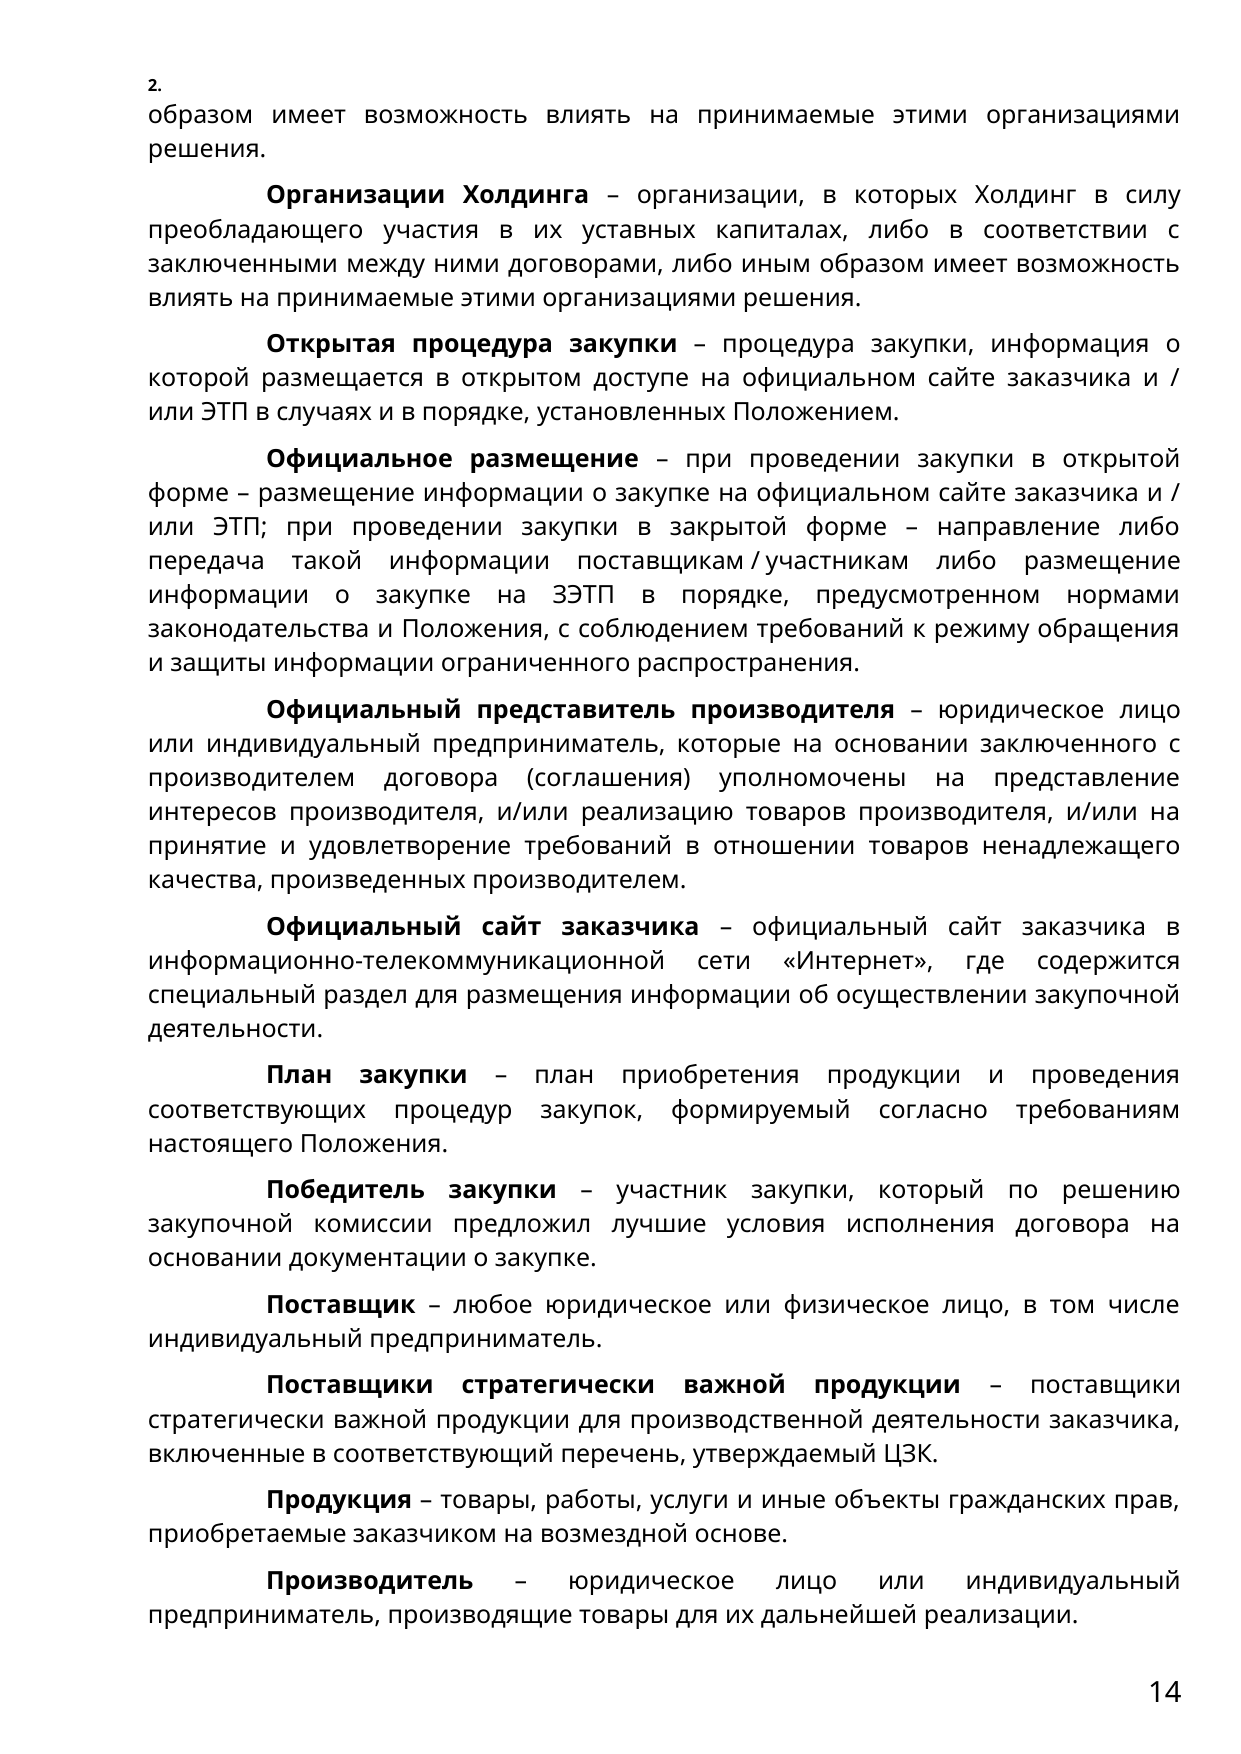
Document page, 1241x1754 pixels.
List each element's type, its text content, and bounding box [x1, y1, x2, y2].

list Поставщик – любое юридическое или физическое лицо, в том числе индивидуальный предприниматель. [148, 1287, 1181, 1355]
list Победитель закупки – участник закупки, который по решению закупочной комиссии предложил лучшие условия исполнения договора на основании документации о закупке. [148, 1172, 1181, 1274]
list Производитель – юридическое лицо или индивидуальный предприниматель, производящие товары для их дальнейшей реализации. [148, 1562, 1181, 1631]
list Официальный сайт заказчика – официальный сайт заказчика в информационно-телекоммуникационной сети «Интернет», где содержится специальный раздел для размещения информации об осуществлении закупочной деятельности. [148, 908, 1181, 1045]
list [148, 97, 1181, 165]
list Открытая процедура закупки – процедура закупки, информация о которой размещается в открытом доступе на официальном сайте заказчика и / или ЭТП в случаях и в порядке, установленных Положением. [148, 326, 1181, 428]
list Официальное размещение – при проведении закупки в открытой форме – размещение информации о закупке на официальном сайте заказчика и / или ЭТП; при проведении закупки в закрытой форме – направление либо передача такой информации поставщикам / участникам либо размещение информации о закупке на ЗЭТП в порядке, предусмотренном нормами законодательства и Положения, с соблюдением требований к режиму обращения и защиты информации ограниченного распространения. [148, 441, 1181, 679]
list Поставщики стратегически важной продукции – поставщики стратегически важной продукции для производственной деятельности заказчика, включенные в соответствующий перечень, утверждаемый ЦЗК. [148, 1367, 1181, 1469]
list Продукция – товары, работы, услуги и иные объекты гражданских прав, приобретаемые заказчиком на возмездной основе. [148, 1482, 1181, 1550]
list План закупки – план приобретения продукции и проведения соответствующих процедур закупок, формируемый согласно требованиям настоящего Положения. [148, 1057, 1181, 1159]
list Официальный представитель производителя – юридическое лицо или индивидуальный предприниматель, которые на основании заключенного с производителем договора (соглашения) уполномочены на представление интересов производителя, и/или реализацию товаров производителя, и/или на принятие и удовлетворение требований в отношении товаров ненадлежащего качества, произведенных производителем. [148, 692, 1181, 896]
list Организации Холдинга – организации, в которых Холдинг в силу преобладающего участия в их уставных капиталах, либо в соответствии с заключенными между ними договорами, либо иным образом имеет возможность влиять на принимаемые этими организациями решения. [148, 177, 1181, 313]
